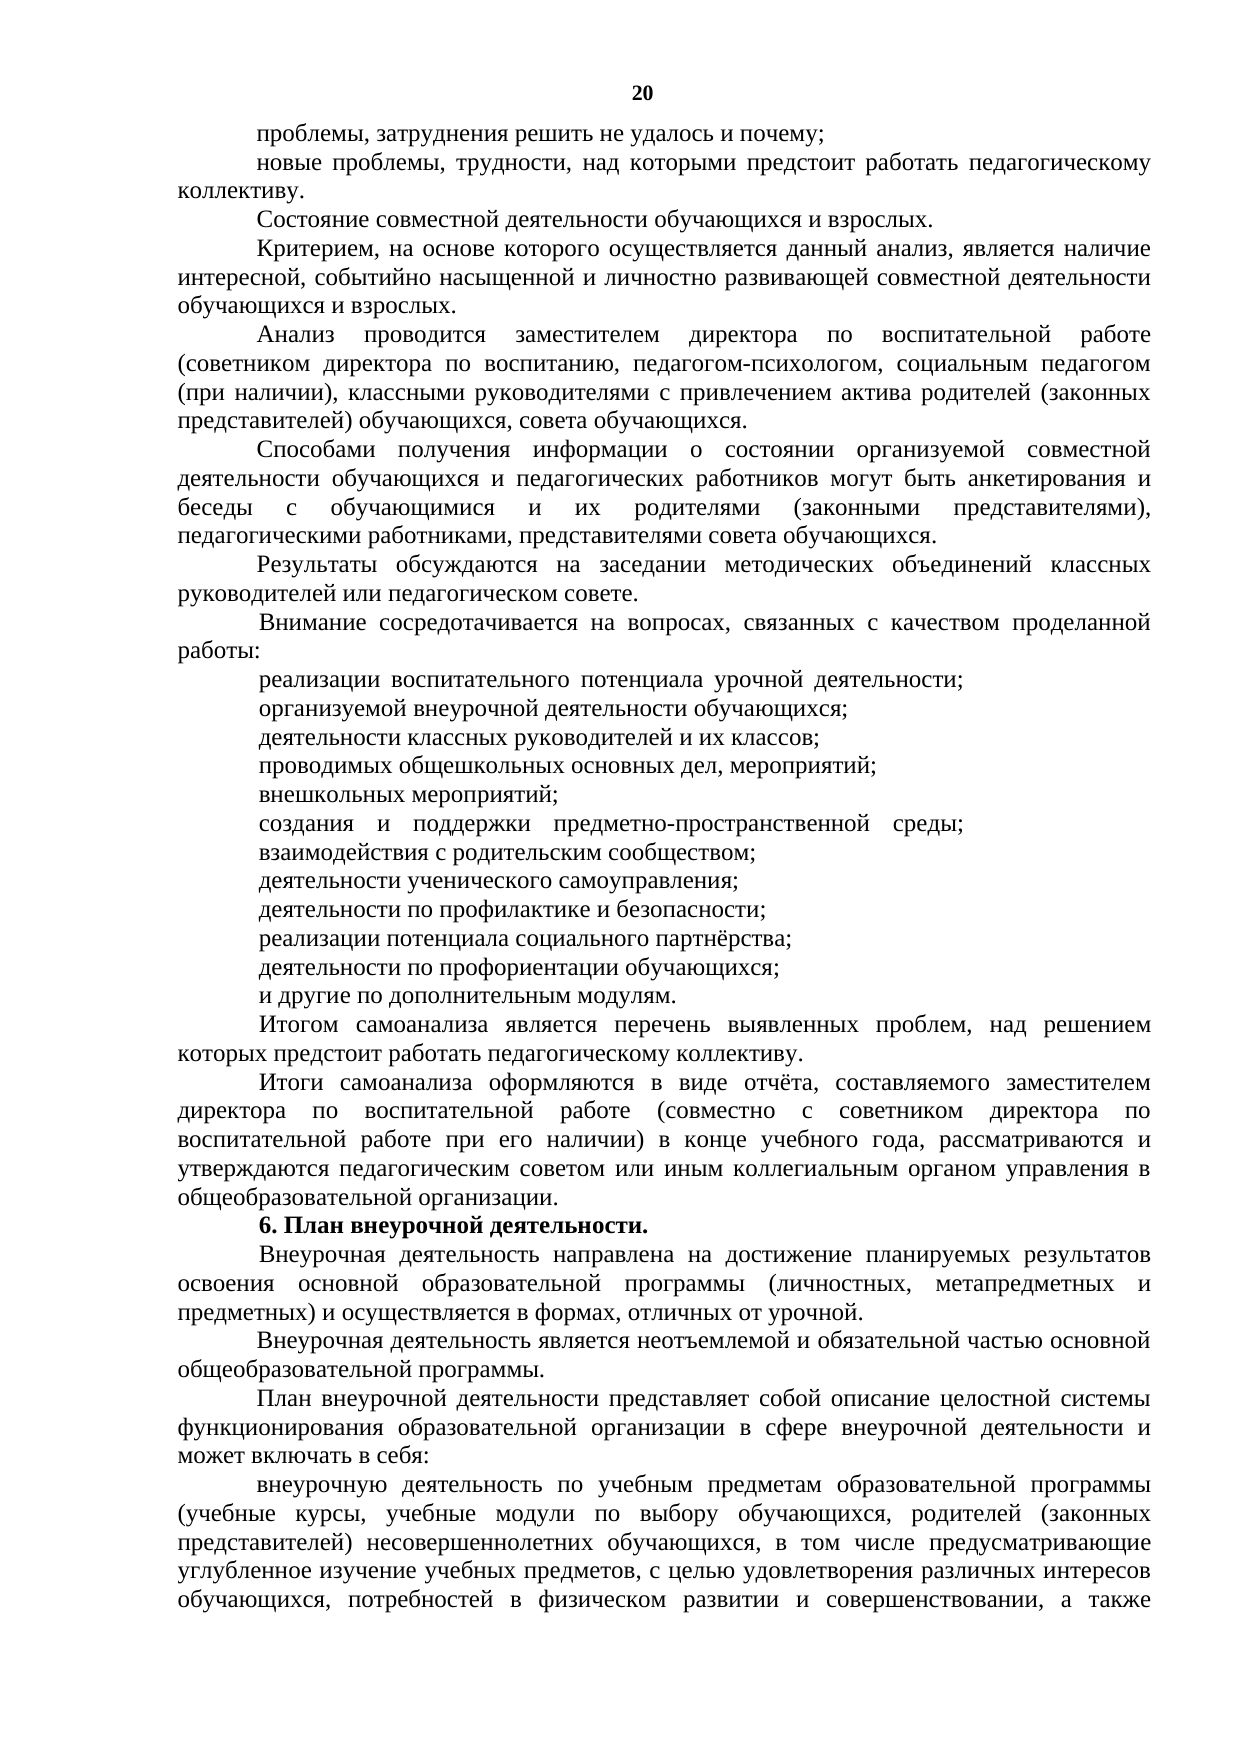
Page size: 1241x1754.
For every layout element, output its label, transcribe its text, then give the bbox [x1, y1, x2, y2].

text деятельности по профориентации обучающихся; [258, 952, 964, 981]
text деятельности ученического самоуправления; [258, 866, 964, 894]
text Внеурочная деятельность является неотъемлемой и обязательной частью основной общеобразовательной программы. [177, 1326, 1152, 1383]
text Внимание сосредотачивается на вопросах, связанных с качеством проделанной работы: [177, 607, 1152, 664]
text создания и поддержки предметно-пространственной среды; взаимодействия с родительским сообществом; [258, 808, 964, 866]
text деятельности классных руководителей и их классов; [258, 722, 964, 751]
text проблемы, затруднения решить не удалось и почему; [177, 118, 1152, 147]
text Способами получения информации о состоянии организуемой совместной деятельности обучающихся и педагогических работников могут быть анкетирования и беседы с обучающимися и их родителями (законными представителями), педагогическими работниками, представителями совета обучающихся. [177, 434, 1152, 549]
text Критерием, на основе которого осуществляется данный анализ, является наличие интересной, событийно насыщенной и личностно развивающей совместной деятельности обучающихся и взрослых. [177, 233, 1152, 319]
text новые проблемы, трудности, над которыми предстоит работать педагогическому коллективу. [177, 147, 1152, 204]
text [177, 1469, 1152, 1613]
text Анализ проводится заместителем директора по воспитательной работе (советником директора по воспитанию, педагогом-психологом, социальным педагогом (при наличии), классными руководителями с привлечением актива родителей (законных представителей) обучающихся, совета обучающихся. [177, 319, 1152, 434]
text реализации воспитательного потенциала урочной деятельности; организуемой внеурочной деятельности обучающихся; [258, 664, 964, 722]
text реализации потенциала социального партнёрства; [258, 923, 964, 952]
text План внеурочной деятельности представляет собой описание целостной системы функционирования образовательной организации в сфере внеурочной деятельности и может включать в себя: [177, 1383, 1152, 1469]
text деятельности по профилактике и безопасности; [258, 894, 964, 923]
text 6. План внеурочной деятельности. [177, 1211, 1152, 1239]
text Итоги самоанализа оформляются в виде отчёта, составляемого заместителем директора по воспитательной работе (совместно с советником директора по воспитательной работе при его наличии) в конце учебного года, рассматриваются и утверждаются педагогическим советом или иным коллегиальным органом управления в общеобразовательной организации. [177, 1067, 1152, 1211]
text внешкольных мероприятий; [258, 779, 964, 808]
text проводимых общешкольных основных дел, мероприятий; [258, 751, 964, 779]
text Результаты обсуждаются на заседании методических объединений классных руководителей или педагогическом совете. [177, 549, 1152, 607]
text Итогом самоанализа является перечень выявленных проблем, над решением которых предстоит работать педагогическому коллективу. [177, 1009, 1152, 1067]
text и другие по дополнительным модулям. [258, 981, 964, 1009]
text Внеурочная деятельность направлена на достижение планируемых результатов освоения основной образовательной программы (личностных, метапредметных и предметных) и осуществляется в формах, отличных от урочной. [177, 1239, 1152, 1326]
text Состояние совместной деятельности обучающихся и взрослых. [177, 204, 1152, 233]
